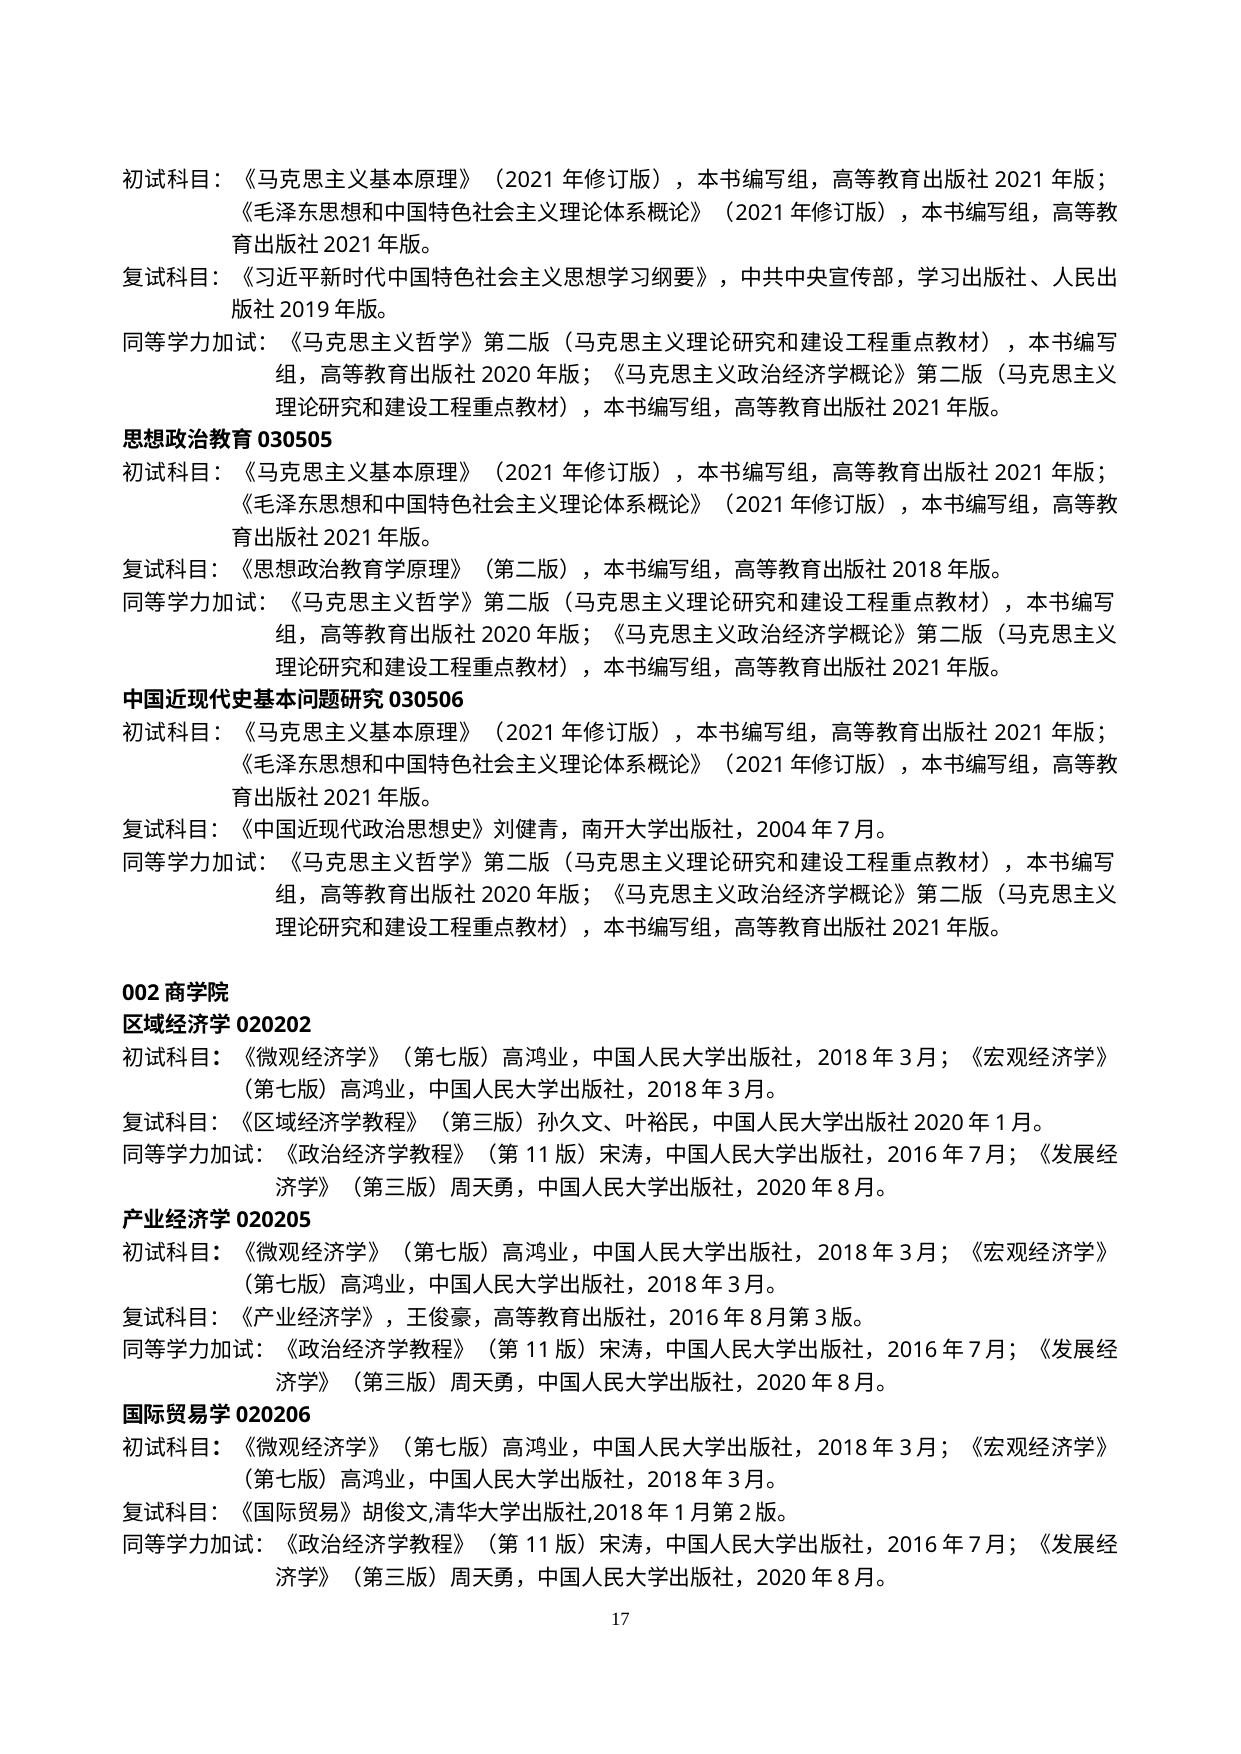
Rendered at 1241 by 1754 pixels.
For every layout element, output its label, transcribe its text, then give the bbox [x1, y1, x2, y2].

text 初试科目：《马克思主义基本原理》（2021年修订版），本书编写组，高等教育出版社2021 年版；《毛泽东思想和中国特色社会主义理论体系概论》（2021年修订版），本书编写组，高等教育出版社2021年版。 [122, 714, 1118, 812]
text 初试科目：《马克思主义基本原理》（2021 年修订版），本书编写组，高等教育出版社2021 年版；《毛泽东思想和中国特色社会主义理论体系概论》（2021年修订版），本书编写组，高等教育出版社2021年版。 [122, 454, 1118, 552]
text 同等学力加试：《政治经济学教程》（第11版）宋涛，中国人民大学出版社，2016年7月；《发展经济学》（第三版）周天勇，中国人民大学出版社，2020年8月。 [122, 1332, 1118, 1397]
text 002商学院 [122, 974, 1118, 1007]
text 复试科目：《思想政治教育学原理》（第二版），本书编写组，高等教育出版社2018 年版。 [122, 552, 1118, 584]
text 国际贸易学020206 [122, 1397, 1118, 1429]
text 复试科目：《中国近现代政治思想史》刘健青，南开大学出版社，2004年7月。 [122, 812, 1118, 844]
text 中国近现代史基本问题研究030506 [122, 682, 1118, 714]
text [122, 1527, 1118, 1592]
text 区域经济学 020202 [122, 1007, 1118, 1039]
text 同等学力加试：《马克思主义哲学》第二版（马克思主义理论研究和建设工程重点教材），本书编写组，高等教育出版社2020年版；《马克思主义政治经济学概论》第二版（马克思主义理论研究和建设工程重点教材），本书编写组，高等教育出版社2021年版。 [122, 324, 1118, 422]
text 同等学力加试：《马克思主义哲学》第二版（马克思主义理论研究和建设工程重点教材），本书编写组，高等教育出版社2020年版；《马克思主义政治经济学概论》第二版（马克思主义理论研究和建设工程重点教材），本书编写组，高等教育出版社2021年版。 [122, 844, 1118, 942]
text 同等学力加试：《政治经济学教程》（第11版）宋涛，中国人民大学出版社，2016年7月；《发展经济学》（第三版）周天勇，中国人民大学出版社，2020年8月。 [122, 1137, 1118, 1202]
text 初试科目：《微观经济学》（第七版）高鸿业，中国人民大学出版社，2018年3月；《宏观经济学》（第七版）高鸿业，中国人民大学出版社，2018年3月。 [122, 1039, 1118, 1104]
text 复试科目：《区域经济学教程》（第三版）孙久文、叶裕民，中国人民大学出版社2020年1月。 [122, 1104, 1118, 1137]
text 初试科目：《微观经济学》（第七版）高鸿业，中国人民大学出版社，2018年3月；《宏观经济学》（第七版）高鸿业，中国人民大学出版社，2018年3月。 [122, 1234, 1118, 1299]
text 复试科目：《习近平新时代中国特色社会主义思想学习纲要》，中共中央宣传部，学习出版社、人民出版社2019年版。 [122, 259, 1118, 324]
text 复试科目：《国际贸易》胡俊文,清华大学出版社,2018年1月第2版。 [122, 1494, 1118, 1527]
text 产业经济学 020205 [122, 1202, 1118, 1234]
text 思想政治教育030505 [122, 422, 1118, 454]
text 复试科目：《产业经济学》，王俊豪，高等教育出版社，2016年8月第3版。 [122, 1299, 1118, 1332]
text 同等学力加试：《马克思主义哲学》第二版（马克思主义理论研究和建设工程重点教材），本书编写组，高等教育出版社2020年版；《马克思主义政治经济学概论》第二版（马克思主义理论研究和建设工程重点教材），本书编写组，高等教育出版社2021年版。 [122, 584, 1118, 682]
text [122, 1429, 1118, 1494]
text 初试科目：《马克思主义基本原理》（2021 年修订版），本书编写组，高等教育出版社2021 年版；《毛泽东思想和中国特色社会主义理论体系概论》（2021年修订版），本书编写组，高等教育出版社2021年版。 [122, 162, 1118, 259]
